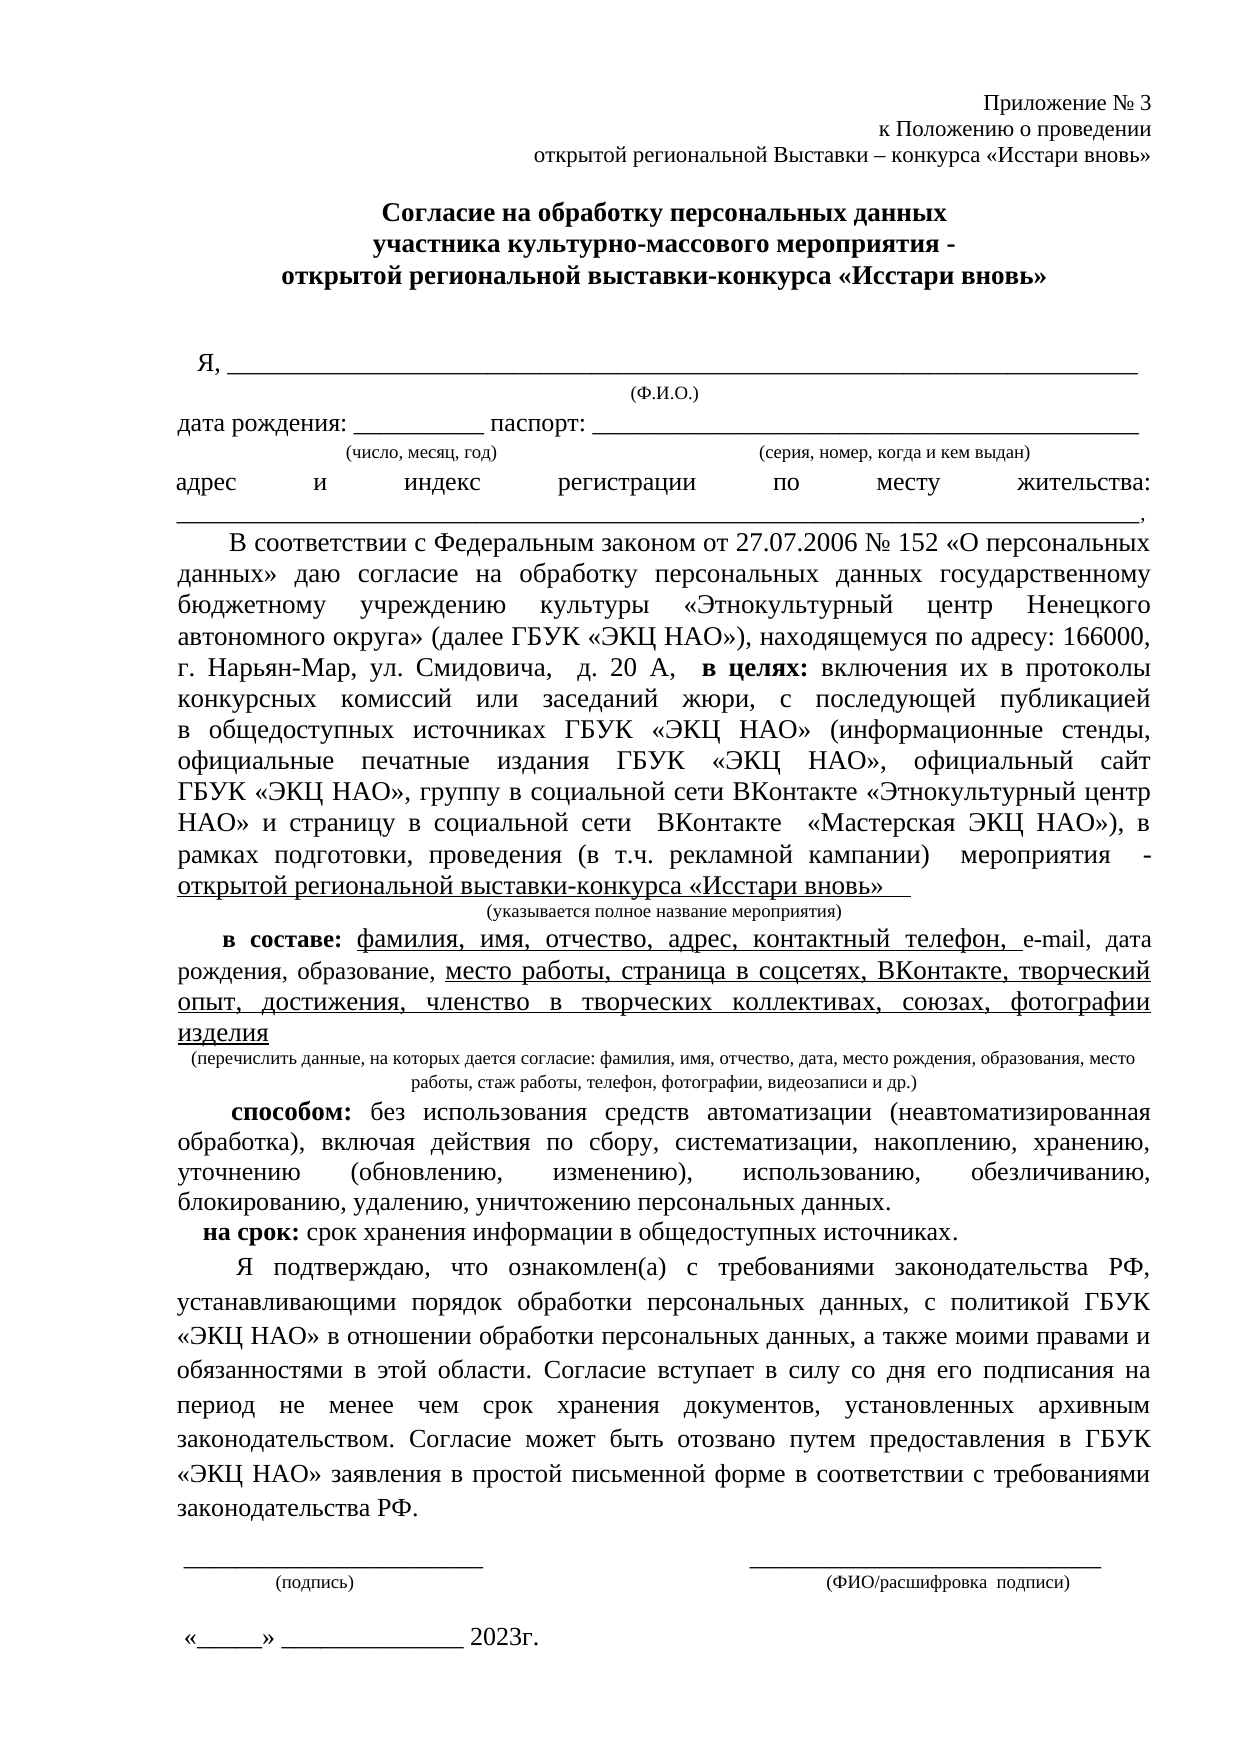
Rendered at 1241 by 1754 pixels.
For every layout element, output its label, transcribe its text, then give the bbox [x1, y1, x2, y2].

text Согласие на обработку персональных данных [177, 196, 1151, 228]
text Я подтверждаю, что ознакомлен(а) с требованиями законодательства РФ, устанавливающими порядок обработки персональных данных, с политикой ГБУК «ЭКЦ НАО» в отношении обработки персональных данных, а также моими правами и обязанностями в этой области. Согласие вступает в силу со дня его подписания на период не менее чем срок хранения документов, установленных архивным законодательством. Согласие может быть отозвано путем предоставления в ГБУК «ЭКЦ НАО» заявления в простой письменной форме в соответствии с требованиями законодательства РФ. [176, 1251, 1152, 1522]
text (подпись) (ФИО/расшифровка подписи) [177, 1571, 1152, 1593]
text открытой региональной Выставки – конкурса «Исстари вновь» [177, 141, 1152, 168]
text в составе: фамилия, имя, отчество, адрес, контактный телефон, е-mail, дата рождения, образование, место работы, страница в соцсетях, ВКонтакте, творческий опыт, достижения, членство в творческих коллективах, союзах, фотографии изделия [177, 923, 1152, 1047]
text адрес и индекс регистрации по месту жительства: __________________________________________________________________________, [176, 466, 1152, 526]
text «_____» ______________ 2023г. [177, 1621, 1152, 1651]
text _______________________ ___________________________ [177, 1541, 1152, 1571]
text (перечислить данные, на которых дается согласие: фамилия, имя, отчество, дата, место рождения, образования, место работы, стаж работы, телефон, фотографии, видеозаписи и др.) [176, 1047, 1152, 1093]
text участника культурно-массового мероприятия - [177, 228, 1151, 259]
text (Ф.И.О.) [177, 382, 1152, 403]
text Приложение № 3 [177, 89, 1152, 115]
text открытой региональной выставки-конкурса «Исстари вновь» [177, 259, 1152, 290]
text к Положению о проведении [177, 115, 1152, 141]
text способом: без использования средств автоматизации (неавтоматизированная обработка), включая действия по сбору, систематизации, накоплению, хранению, уточнению (обновлению, изменению), использованию, обезличиванию, блокированию, удалению, уничтожению персональных данных. [177, 1095, 1152, 1216]
text на срок: срок хранения информации в общедоступных источниках. [176, 1216, 1152, 1246]
text (указывается полное название мероприятия) [177, 900, 1151, 922]
text В соответствии с Федеральным законом от 27.07.2006 № 152 «О персональных данных» даю согласие на обработку персональных данных государственному бюджетному учреждению культуры «Этнокультурный центр Ненецкого автономного округа» (далее ГБУК «ЭКЦ НАО»), находящемуся по адресу: 166000, г. Нарьян-Мар, ул. Смидовича, д. 20 А, в целях: включения их в протоколы конкурсных комиссий или заседаний жюри, с последующей публикацией в общедоступных источниках ГБУК «ЭКЦ НАО» (информационные стенды, официальные печатные издания ГБУК «ЭКЦ НАО», официальный сайт ГБУК «ЭКЦ НАО», группу в социальной сети ВКонтакте «Этнокультурный центр НАО» и страницу в социальной сети ВКонтакте «Мастерская ЭКЦ НАО»), в рамках подготовки, проведения (в т.ч. рекламной кампании) мероприятия - открытой региональной выставки-конкурса «Исстари вновь» [177, 526, 1152, 900]
text Я, ______________________________________________________________________ [177, 347, 1152, 377]
text дата рождения: __________ паспорт: __________________________________________ [177, 407, 1152, 437]
text (число, месяц, год) (серия, номер, когда и кем выдан) [177, 441, 1181, 463]
